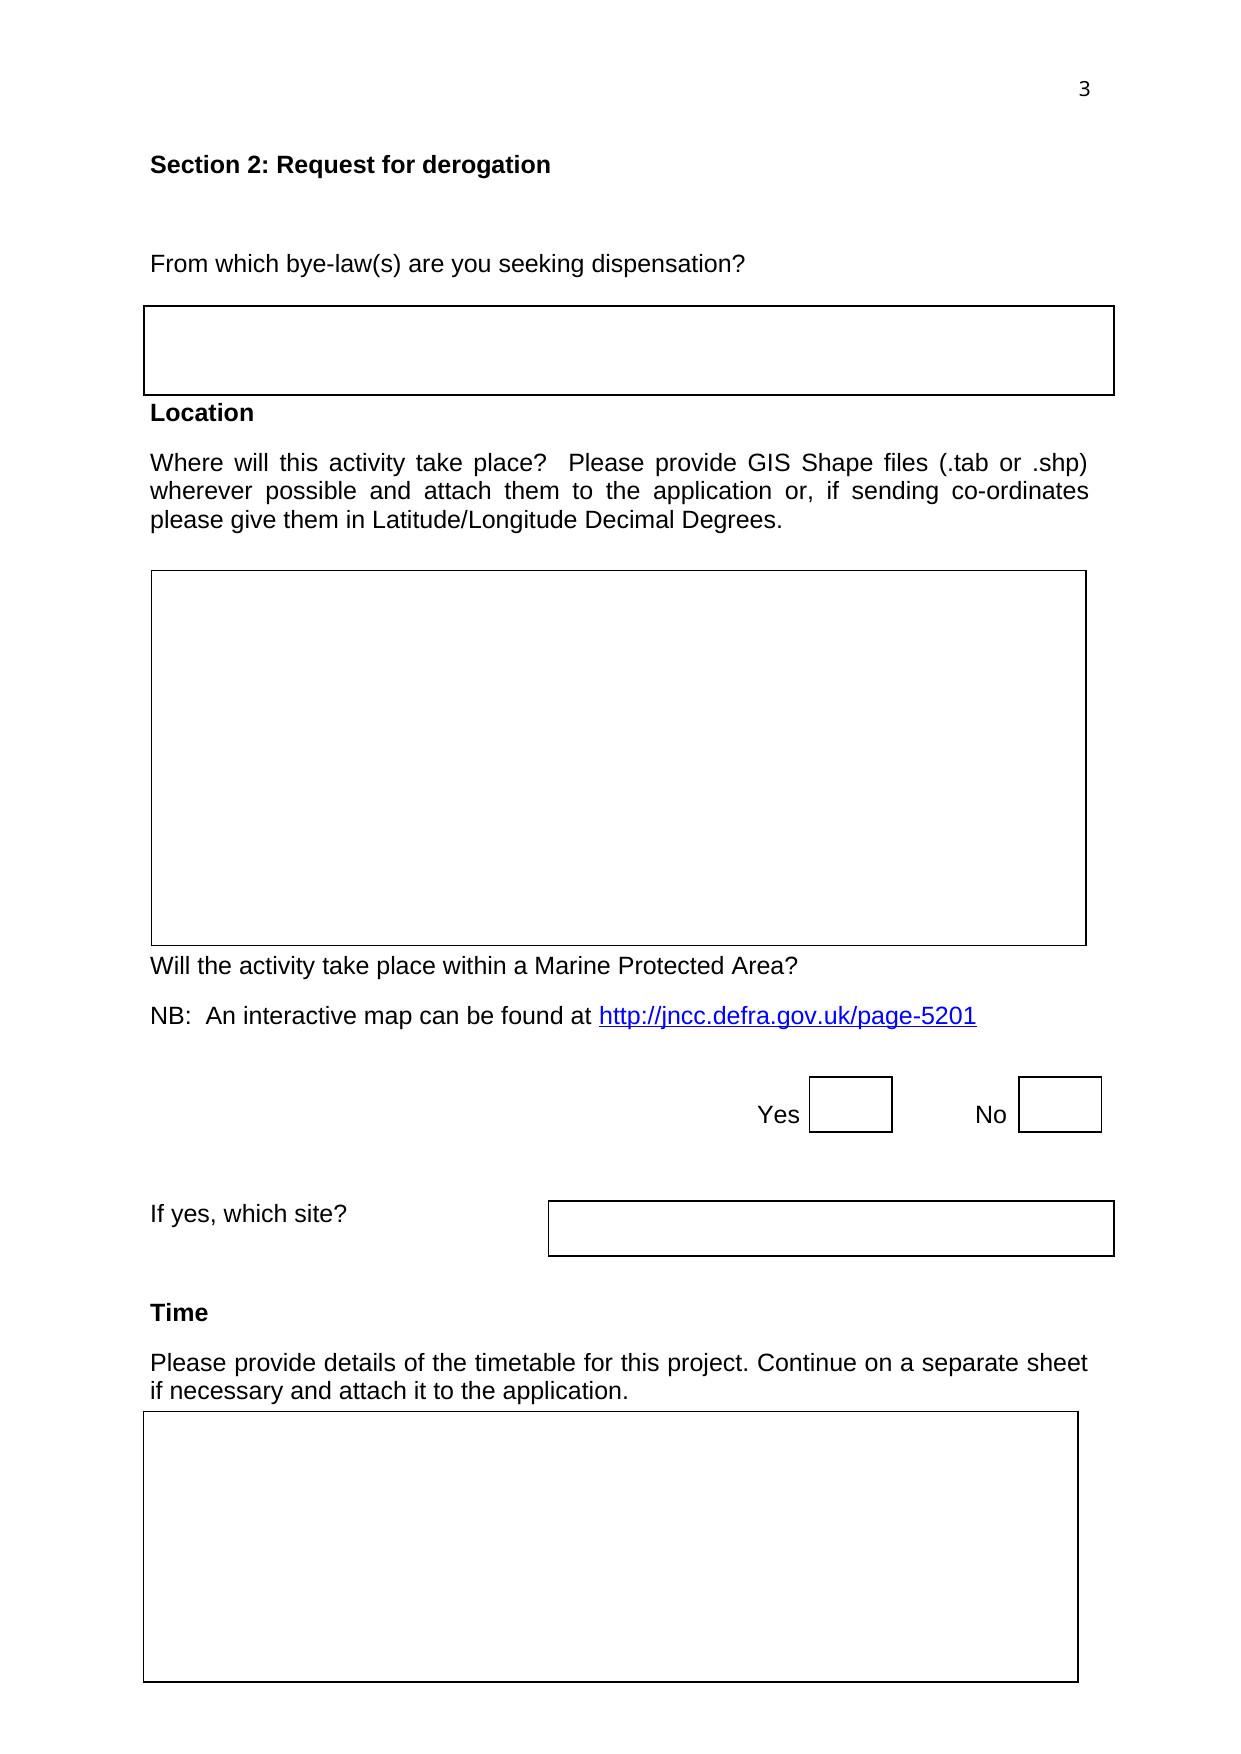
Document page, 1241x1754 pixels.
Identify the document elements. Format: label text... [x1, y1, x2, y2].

text NB: An interactive map can be found at http://jncc.defra.gov.uk/page-5201 [150, 1001, 1090, 1029]
text Yes No [893, 1100, 1018, 1128]
text Yes No [150, 1100, 809, 1128]
text Time [150, 1298, 1090, 1327]
text Please provide details of the timetable for this project. Continue on a separate sheet if necessary and attach it to the application. [150, 1348, 1090, 1405]
text Will the activity take place within a Marine Protected Area? [150, 951, 1090, 980]
text Location [150, 398, 1090, 427]
text If yes, which site? [150, 1199, 1090, 1228]
text From which bye-law(s) are you seeking dispensation? [150, 249, 1090, 278]
text Where will this activity take place? Please provide GIS Shape files (.tab or .shp) wherever possible and attach them to the application or, if sending co-ordinates please give them in Latitude/Longitude Decimal Degrees. [150, 447, 1090, 534]
text Section 2: Request for derogation [150, 150, 1090, 179]
